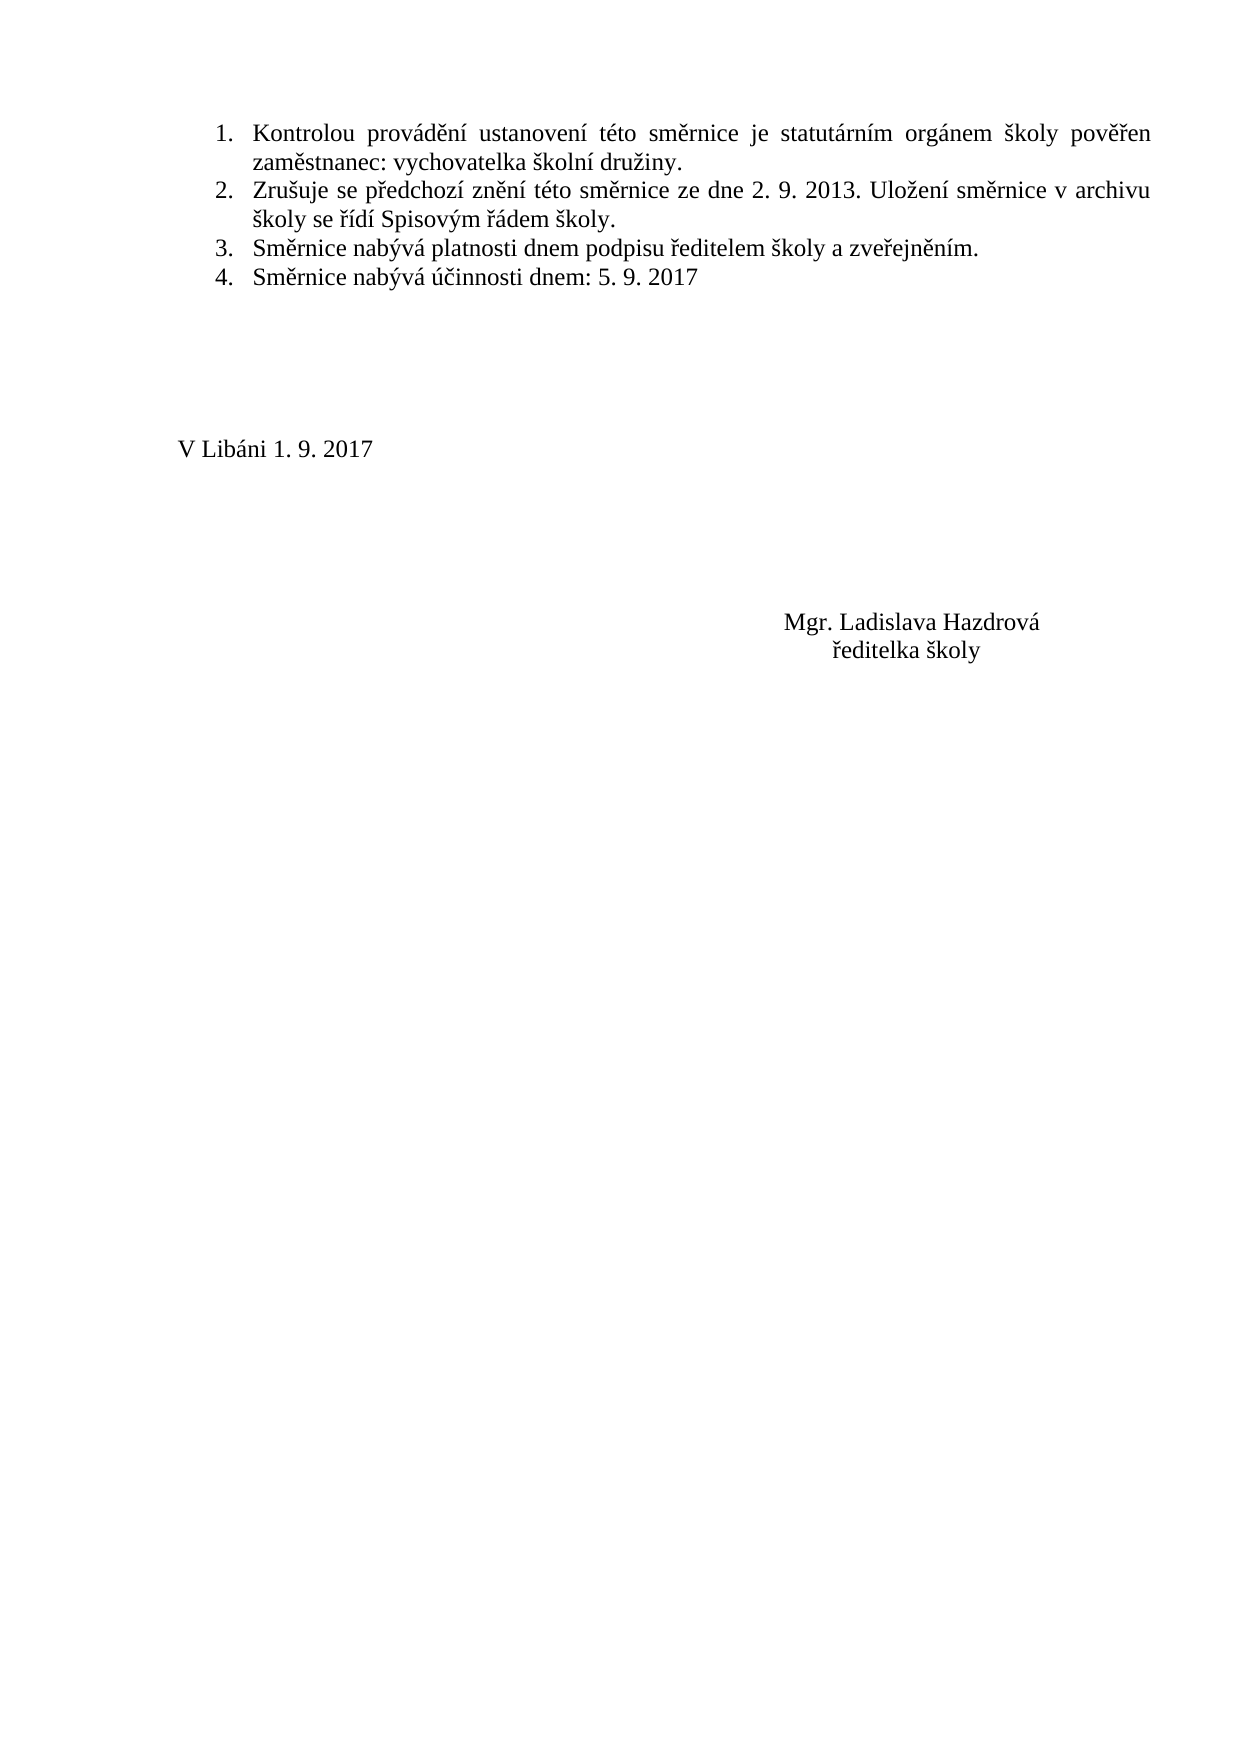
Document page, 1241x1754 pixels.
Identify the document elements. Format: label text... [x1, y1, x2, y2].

list Kontrolou provádění ustanovení této směrnice je statutárním orgánem školy pověřen zaměstnanec: vychovatelka školní družiny. [215, 118, 1152, 176]
text V Libáni 1. 9. 2017 [177, 434, 1152, 463]
list Směrnice nabývá účinnosti dnem: 5. 9. 2017 [215, 262, 1152, 291]
list Zrušuje se předchozí znění této směrnice ze dne 2. 9. 2013. Uložení směrnice v archivu školy se řídí Spisovým řádem školy. [215, 176, 1152, 233]
list Směrnice nabývá platnosti dnem podpisu ředitelem školy a zveřejněním. [215, 233, 1152, 262]
text Mgr. Ladislava Hazdrová ředitelka školy [177, 607, 1152, 664]
